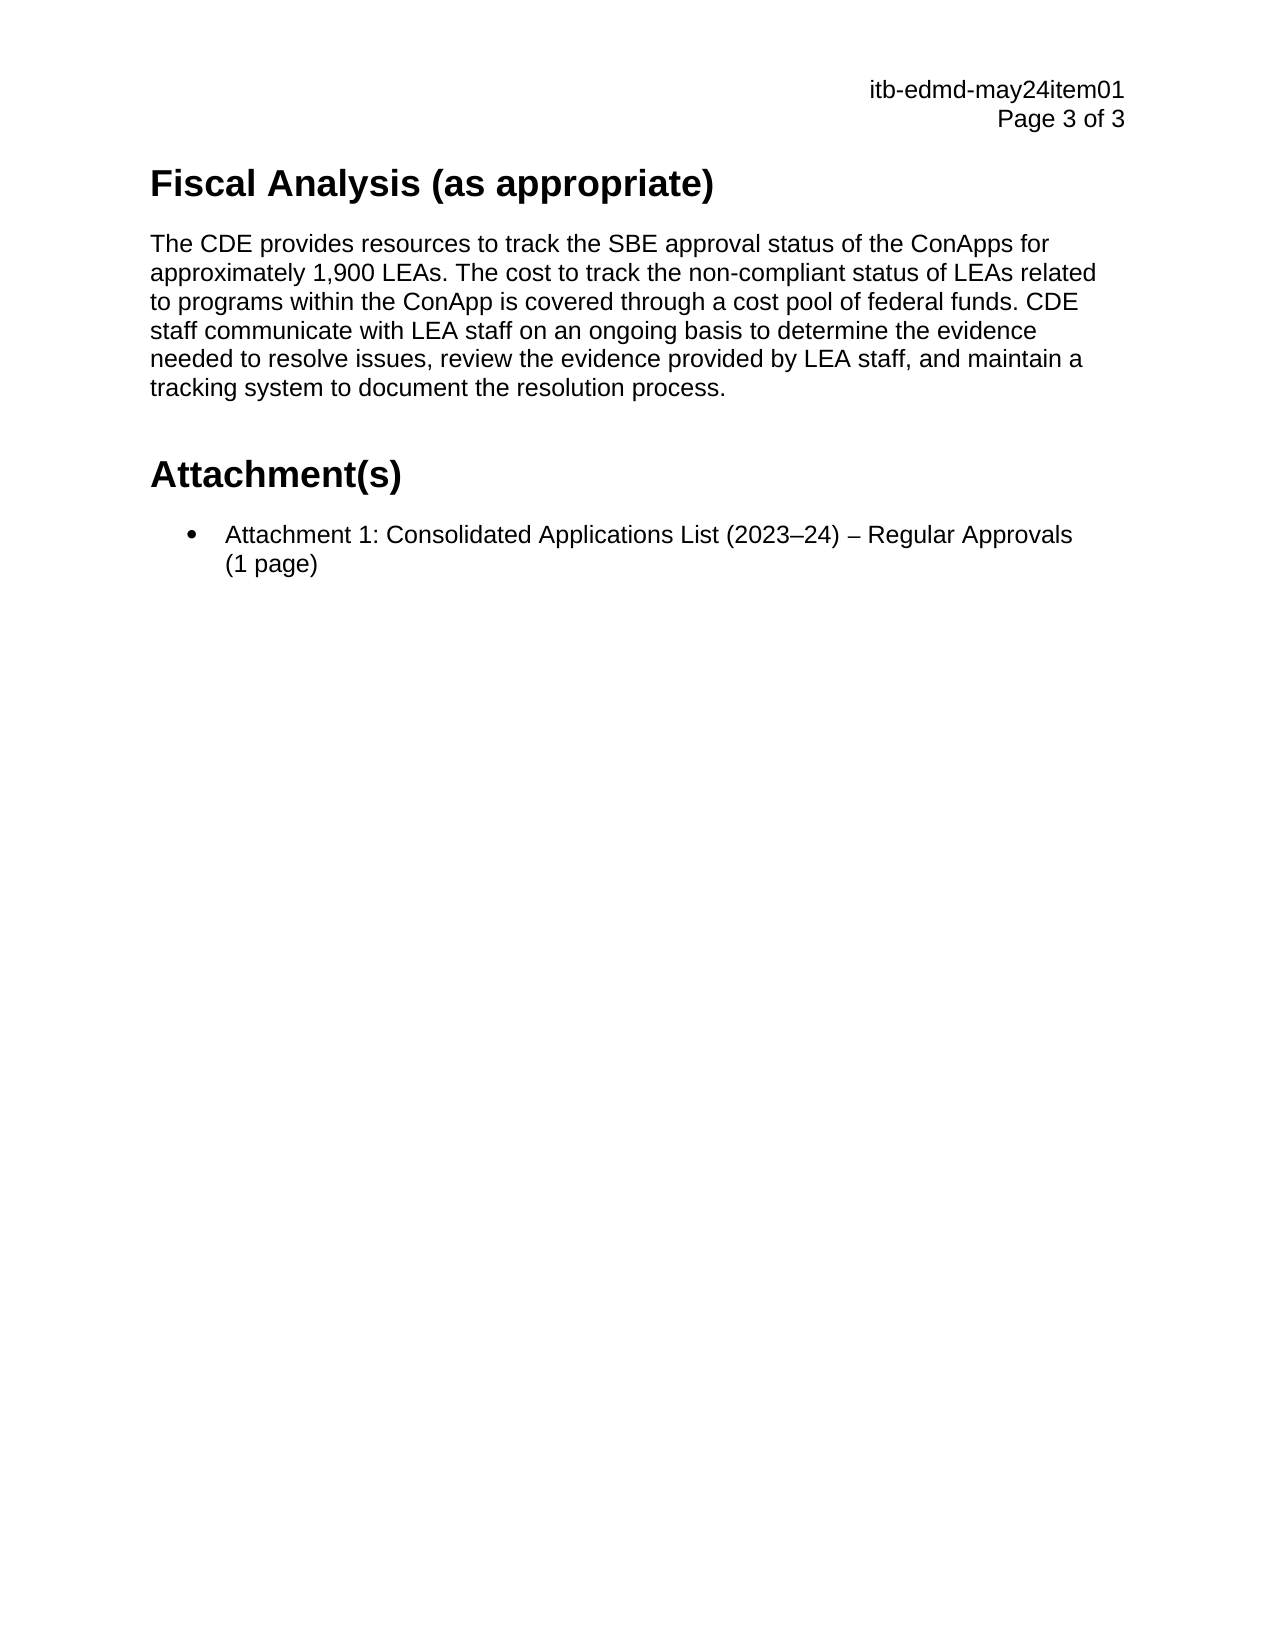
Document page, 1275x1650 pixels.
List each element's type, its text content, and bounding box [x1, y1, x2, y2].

list Attachment 1: Consolidated Applications List (2023–24) – Regular Approvals (1 page) [187, 520, 1125, 578]
subtitle Fiscal Analysis (as appropriate) [150, 161, 1125, 204]
text The CDE provides resources to track the SBE approval status of the ConApps for approximately 1,900 LEAs. The cost to track the non-compliant status of LEAs related to programs within the ConApp is covered through a cost pool of federal funds. CDE staff communicate with LEA staff on an ongoing basis to determine the evidence needed to resolve issues, review the evidence provided by LEA staff, and maintain a tracking system to document the resolution process. [150, 229, 1125, 402]
subtitle Attachment(s) [150, 452, 1125, 495]
